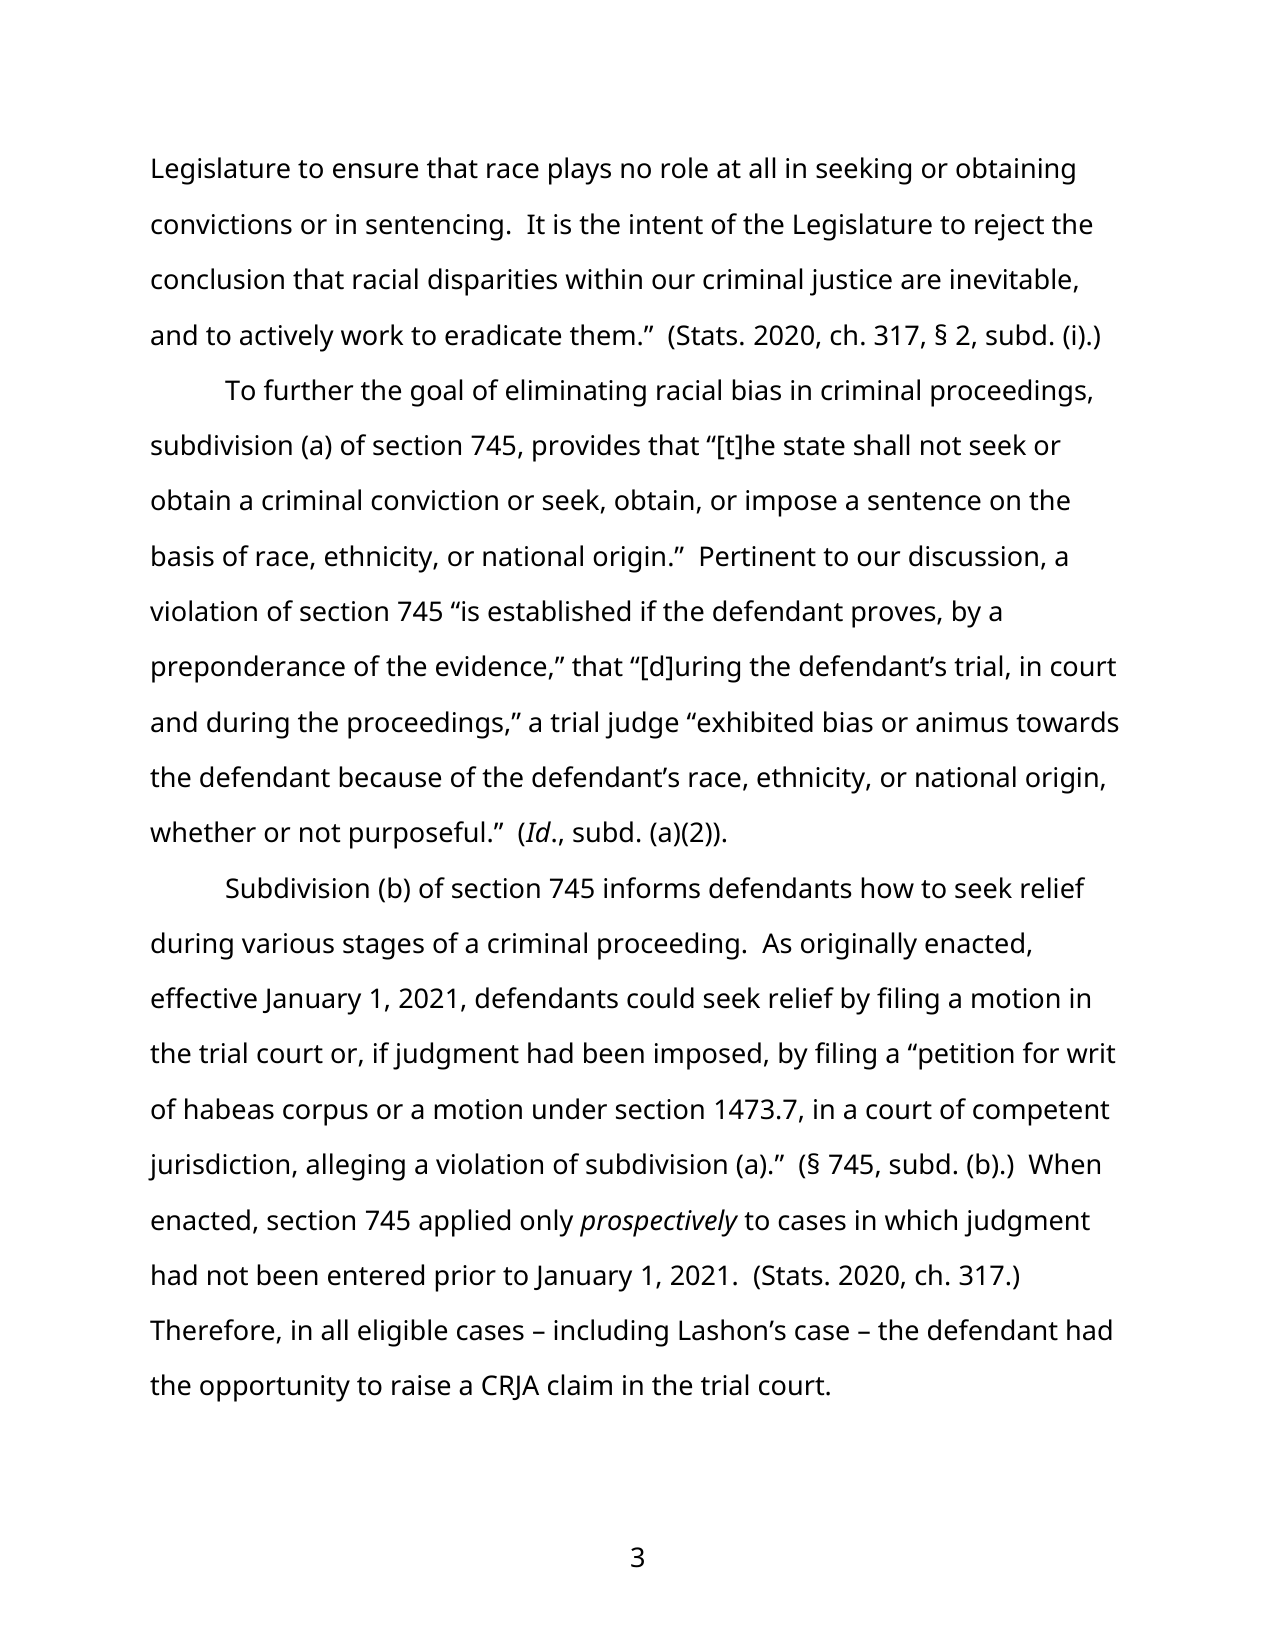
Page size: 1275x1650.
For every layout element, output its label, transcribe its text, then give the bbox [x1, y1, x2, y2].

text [150, 150, 1125, 353]
text Subdivision (b) of section 745 informs defendants how to seek relief during various stages of a criminal proceeding. As originally enacted, effective January 1, 2021, defendants could seek relief by filing a motion in the trial court or, if judgment had been imposed, by filing a “petition for writ of habeas corpus or a motion under section 1473.7, in a court of competent jurisdiction, alleging a violation of subdivision (a).” (§ 745, subd. (b).) When enacted, section 745 applied only prospectively to cases in which judgment had not been entered prior to January 1, 2021. (Stats. 2020, ch. 317.) Therefore, in all eligible cases – including Lashon’s case – the defendant had the opportunity to raise a CRJA claim in the trial court. [150, 869, 1125, 1404]
text To further the goal of eliminating racial bias in criminal proceedings, subdivision (a) of section 745, provides that “[t]he state shall not seek or obtain a criminal conviction or seek, obtain, or impose a sentence on the basis of race, ethnicity, or national origin.” Pertinent to our discussion, a violation of section 745 “is established if the defendant proves, by a preponderance of the evidence,” that “[d]uring the defendant’s trial, in court and during the proceedings,” a trial judge “exhibited bias or animus towards the defendant because of the defendant’s race, ethnicity, or national origin, whether or not purposeful.” (Id., subd. (a)(2)). [150, 371, 1125, 851]
